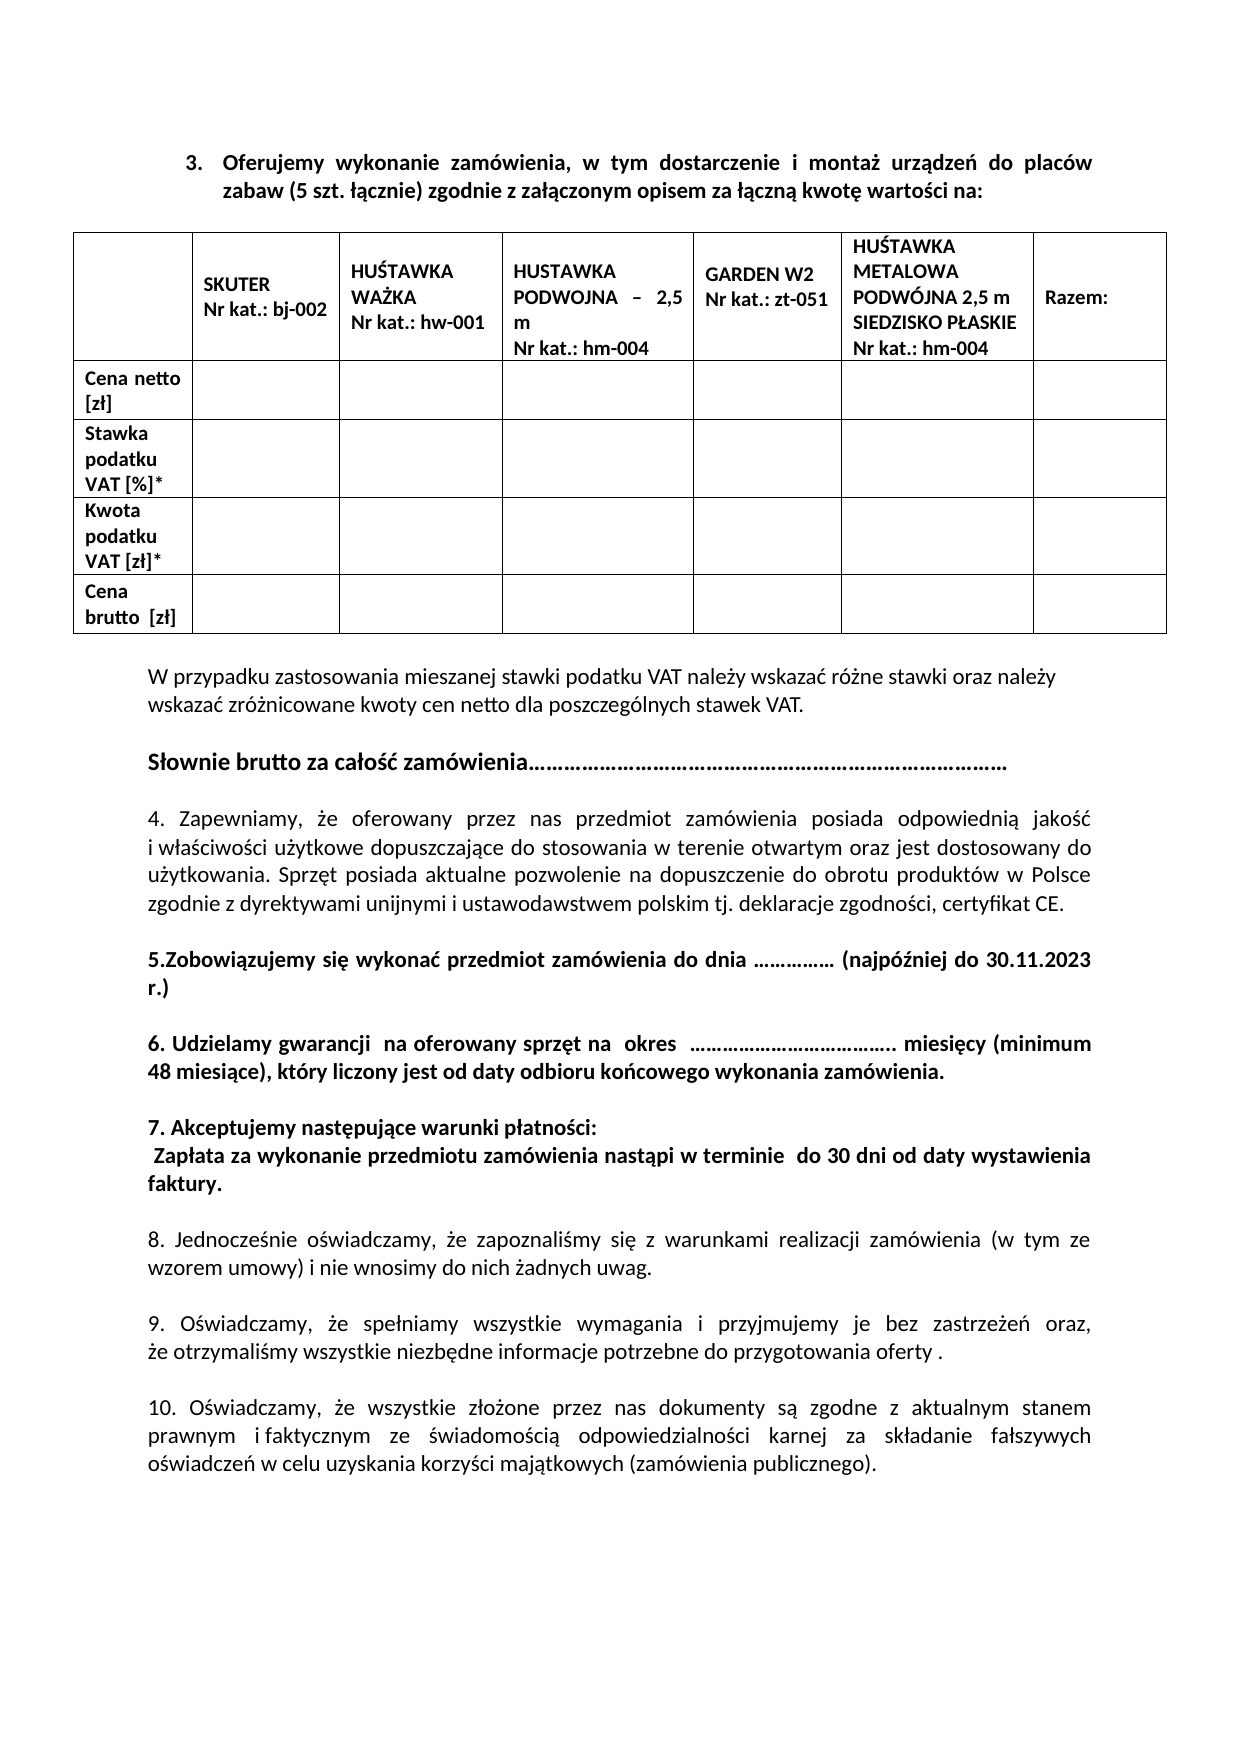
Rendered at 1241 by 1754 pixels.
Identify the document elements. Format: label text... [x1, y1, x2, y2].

table_cell Kwota podatku VAT [zł]* [74, 498, 192, 574]
table_header HUŚTAWKA METALOWA PODWÓJNA 2,5 m SIEDZISKO PŁASKIE Nr kat.: hm-004 [842, 233, 1033, 360]
table_header SKUTER Nr kat.: bj-002 [193, 233, 339, 360]
list Oferujemy wykonanie zamówienia, w tym dostarczenie i montaż urządzeń do placów zabaw (5 szt. łącznie) zgodnie z załączonym opisem za łączną kwotę wartości na: [185, 148, 1093, 204]
table_cell [842, 361, 1033, 419]
text 9. Oświadczamy, że spełniamy wszystkie wymagania i przyjmujemy je bez zastrzeżeń oraz, że otrzymaliśmy wszystkie niezbędne informacje potrzebne do przygotowania oferty . [148, 1309, 1093, 1365]
table_cell [503, 420, 693, 497]
table_cell [842, 420, 1033, 497]
table_cell Cena netto [zł] [74, 361, 192, 419]
table_cell [694, 575, 841, 633]
table_cell Stawka podatku VAT [%]* [74, 420, 192, 497]
table_cell [340, 361, 502, 419]
table_cell [503, 498, 693, 574]
table_header HUSTAWKA PODWOJNA – 2,5 m Nr kat.: hm-004 [503, 233, 693, 360]
table_cell [694, 420, 841, 497]
table_header Razem: [1034, 233, 1166, 360]
text 5.Zobowiązujemy się wykonać przedmiot zamówienia do dnia …………… (najpóźniej do 30.11.2023 r.) [148, 945, 1093, 1001]
table_header [74, 233, 192, 360]
table_cell [503, 361, 693, 419]
table_cell [503, 575, 693, 633]
table_cell Cena brutto [zł] [74, 575, 192, 633]
text Słownie brutto za całość zamówienia……………………………………………………………………… [148, 746, 1093, 777]
table_cell [1034, 361, 1166, 419]
text 6. Udzielamy gwarancji na oferowany sprzęt na okres ……………………………….. miesięcy (minimum 48 miesiące), który liczony jest od daty odbioru końcowego wykonania zamówienia. [148, 1029, 1093, 1085]
table_cell [193, 420, 339, 497]
table_cell [193, 575, 339, 633]
table_cell [340, 575, 502, 633]
text 10. Oświadczamy, że wszystkie złożone przez nas dokumenty są zgodne z aktualnym stanem prawnym i faktycznym ze świadomością odpowiedzialności karnej za składanie fałszywych oświadczeń w celu uzyskania korzyści majątkowych (zamówienia publicznego). [148, 1393, 1093, 1477]
table_cell [694, 361, 841, 419]
table_cell [193, 361, 339, 419]
text 7. Akceptujemy następujące warunki płatności: [148, 1113, 1093, 1141]
table_cell [1034, 498, 1166, 574]
table_header GARDEN W2 Nr kat.: zt-051 [694, 233, 841, 360]
table_cell [193, 498, 339, 574]
table_cell [340, 420, 502, 497]
table_cell [340, 498, 502, 574]
table_header HUŚTAWKA WAŻKA Nr kat.: hw-001 [340, 233, 502, 360]
text 8. Jednocześnie oświadczamy, że zapoznaliśmy się z warunkami realizacji zamówienia (w tym ze wzorem umowy) i nie wnosimy do nich żadnych uwag. [148, 1225, 1093, 1281]
table_cell [842, 575, 1033, 633]
table_cell [1034, 420, 1166, 497]
text Zapłata za wykonanie przedmiotu zamówienia nastąpi w terminie do 30 dni od daty wystawienia faktury. [148, 1141, 1093, 1197]
table_cell [842, 498, 1033, 574]
table_cell [1034, 575, 1166, 633]
text 4. Zapewniamy, że oferowany przez nas przedmiot zamówienia posiada odpowiednią jakość i właściwości użytkowe dopuszczające do stosowania w terenie otwartym oraz jest dostosowany do użytkowania. Sprzęt posiada aktualne pozwolenie na dopuszczenie do obrotu produktów w Polsce zgodnie z dyrektywami unijnymi i ustawodawstwem polskim tj. deklaracje zgodności, certyfikat CE. [148, 804, 1093, 917]
table_cell [694, 498, 841, 574]
text W przypadku zastosowania mieszanej stawki podatku VAT należy wskazać różne stawki oraz należy wskazać zróżnicowane kwoty cen netto dla poszczególnych stawek VAT. [148, 662, 1093, 718]
